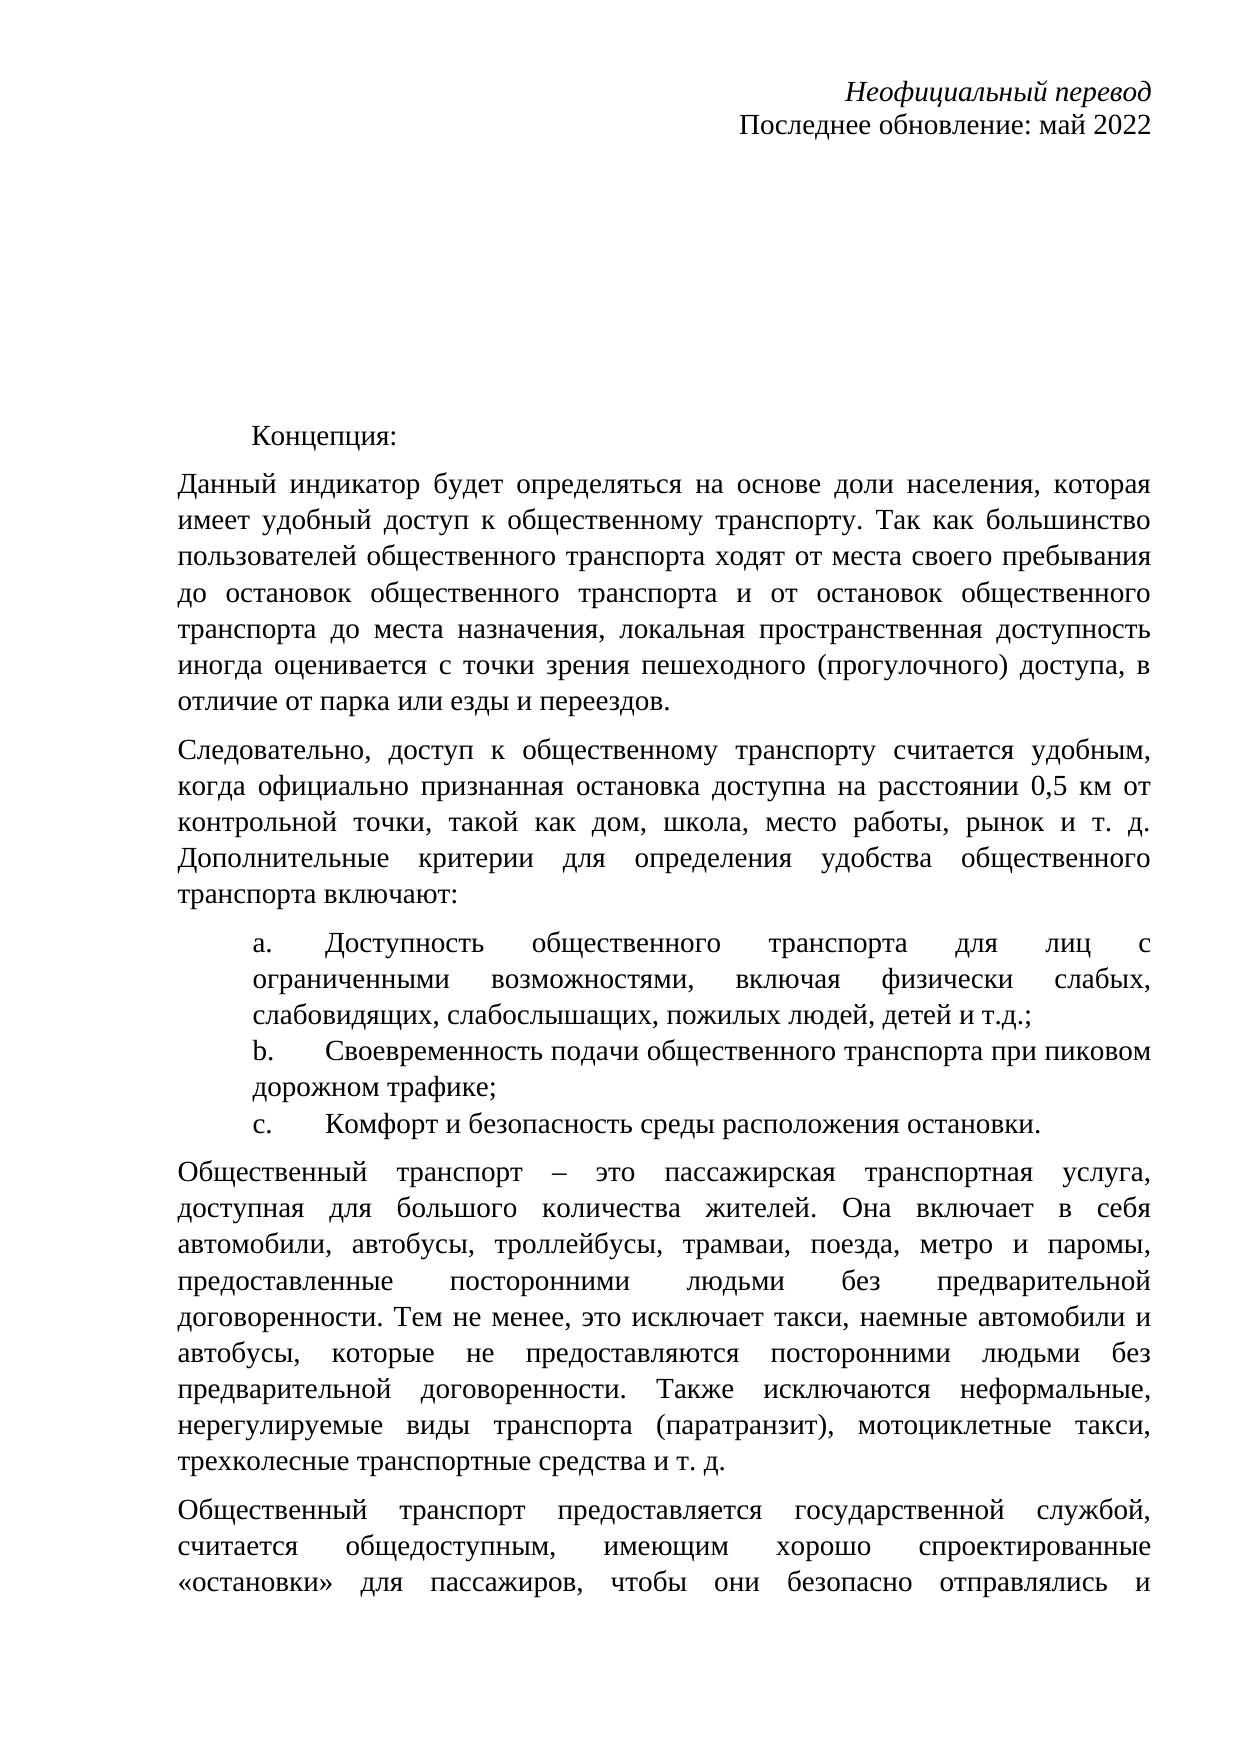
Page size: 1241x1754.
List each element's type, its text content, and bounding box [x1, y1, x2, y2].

list Доступность общественного транспорта для лиц с ограниченными возможностями, включая физически слабых, слабовидящих, слабослышащих, пожилых людей, детей и т.д.; [252, 925, 1152, 1031]
text Общественный транспорт – это пассажирская транспортная услуга, доступная для большого количества жителей. Она включает в себя автомобили, автобусы, троллейбусы, трамваи, поезда, метро и паромы, предоставленные посторонними людьми без предварительной договоренности. Тем не менее, это исключает такси, наемные автомобили и автобусы, которые не предоставляются посторонними людьми без предварительной договоренности. Также исключаются неформальные, нерегулируемые виды транспорта (паратранзит), мотоциклетные такси, трехколесные транспортные средства и т. д. [177, 1154, 1152, 1477]
list Своевременность подачи общественного транспорта при пиковом дорожном трафике; [252, 1033, 1152, 1103]
text Концепция: [251, 418, 1152, 451]
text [177, 1492, 1152, 1598]
text Данный индикатор будет определяться на основе доли населения, которая имеет удобный доступ к общественному транспорту. Так как большинство пользователей общественного транспорта ходят от места своего пребывания до остановок общественного транспорта и от остановок общественного транспорта до места назначения, локальная пространственная доступность иногда оценивается с точки зрения пешеходного (прогулочного) доступа, в отличие от парка или езды и переездов. [177, 466, 1152, 717]
text Следовательно, доступ к общественному транспорту считается удобным, когда официально признанная остановка доступна на расстоянии 0,5 км от контрольной точки, такой как дом, школа, место работы, рынок и т. д. Дополнительные критерии для определения удобства общественного транспорта включают: [177, 732, 1152, 910]
list Комфорт и безопасность среды расположения остановки. [252, 1106, 1152, 1139]
